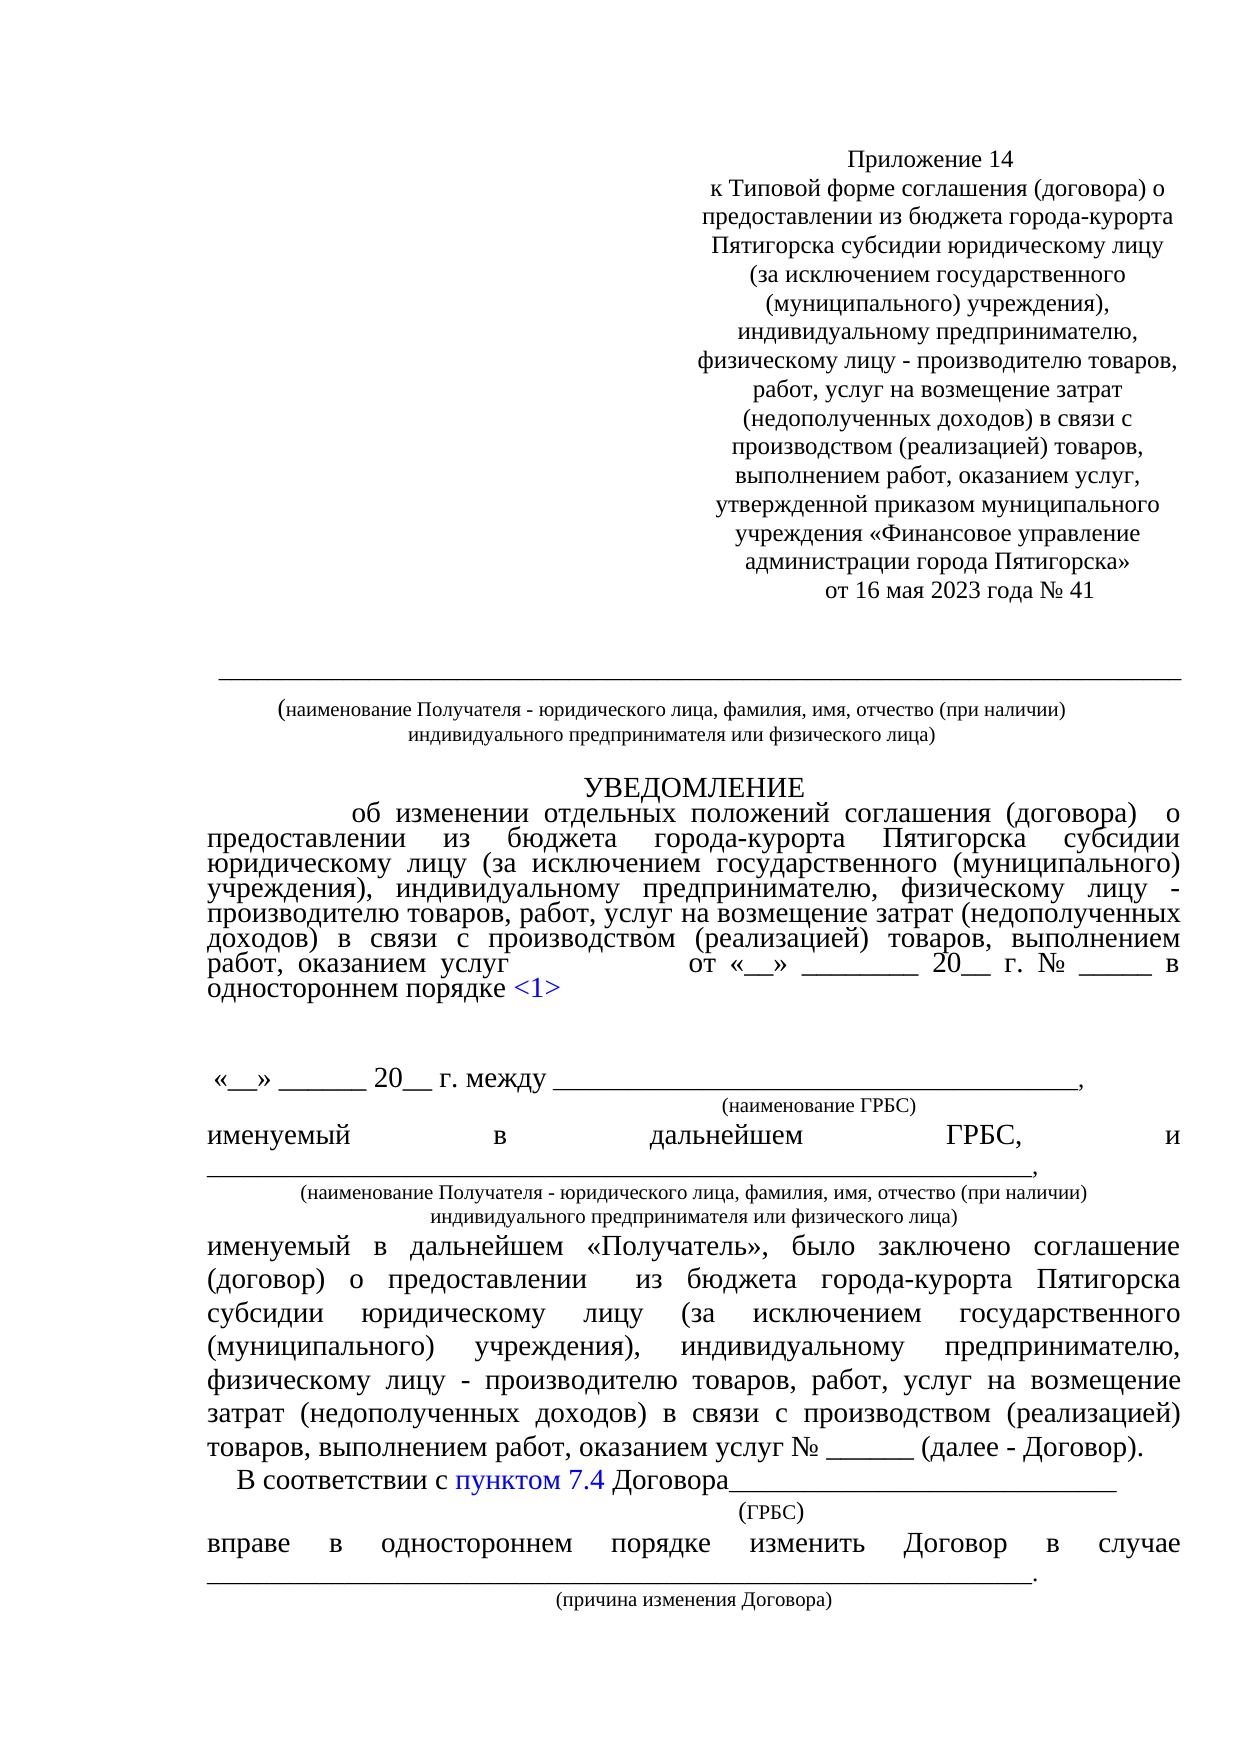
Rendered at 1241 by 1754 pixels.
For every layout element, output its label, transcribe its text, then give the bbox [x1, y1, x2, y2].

text именуемый в дальнейшем ГРБС, и __________________________________________________________________, [207, 1117, 1181, 1179]
text вправе в одностороннем порядке изменить Договор в случае __________________________________________________________________. [207, 1525, 1181, 1587]
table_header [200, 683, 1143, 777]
text об изменении отдельных положений соглашения (договора) о предоставлении из бюджета города-курорта Пятигорска субсидии юридическому лицу (за исключением государственного (муниципального) учреждения), индивидуальному предпринимателю, физическому лицу - производителю товаров, работ, услуг на возмещение затрат (недополученных доходов) в связи с производством (реализацией) товаров, выполнением работ, оказанием услуг от «__» ________ 20__ г. № _____ в одностороннем порядке <1> [207, 802, 1181, 1002]
text (причина изменения Договора) [207, 1587, 1181, 1611]
text «__» ______ 20__ г. между __________________________________________, [207, 1060, 1181, 1093]
text именуемый в дальнейшем «Получатель», было заключено соглашение (договор) о предоставлении из бюджета города-курорта Пятигорска субсидии юридическому лицу (за исключением государственного (муниципального) учреждения), индивидуальному предпринимателю, физическому лицу - производителю товаров, работ, услуг на возмещение затрат (недополученных доходов) в связи с производством (реализацией) товаров, выполнением работ, оказанием услуг № ______ (далее - Договор). [207, 1228, 1181, 1462]
text УВЕДОМЛЕНИЕ [207, 777, 1181, 802]
text (ГРБС) [207, 1496, 1181, 1525]
text (наименование ГРБС) [207, 1093, 1181, 1117]
text от 16 мая 2023 года № 41 [738, 575, 1181, 604]
text индивидуального предпринимателя или физического лица) [207, 1204, 1181, 1228]
text (наименование Получателя - юридического лица, фамилия, имя, отчество (при наличии) [207, 1179, 1181, 1204]
text _____________________________________________________________________________ [207, 654, 1181, 683]
text Приложение 14 [679, 148, 1181, 173]
text В соответствии с пунктом 7.4 Договора_______________________________ [207, 1462, 1181, 1496]
text к Типовой форме соглашения (договора) о предоставлении из бюджета города-курорта Пятигорска субсидии юридическому лицу (за исключением государственного (муниципального) учреждения), индивидуальному предпринимателю, физическому лицу - производителю товаров, работ, услуг на возмещение затрат (недополученных доходов) в связи с производством (реализацией) товаров, выполнением работ, оказанием услуг, утвержденной приказом муниципального учреждения «Финансовое управление администрации города Пятигорска» [694, 173, 1181, 575]
